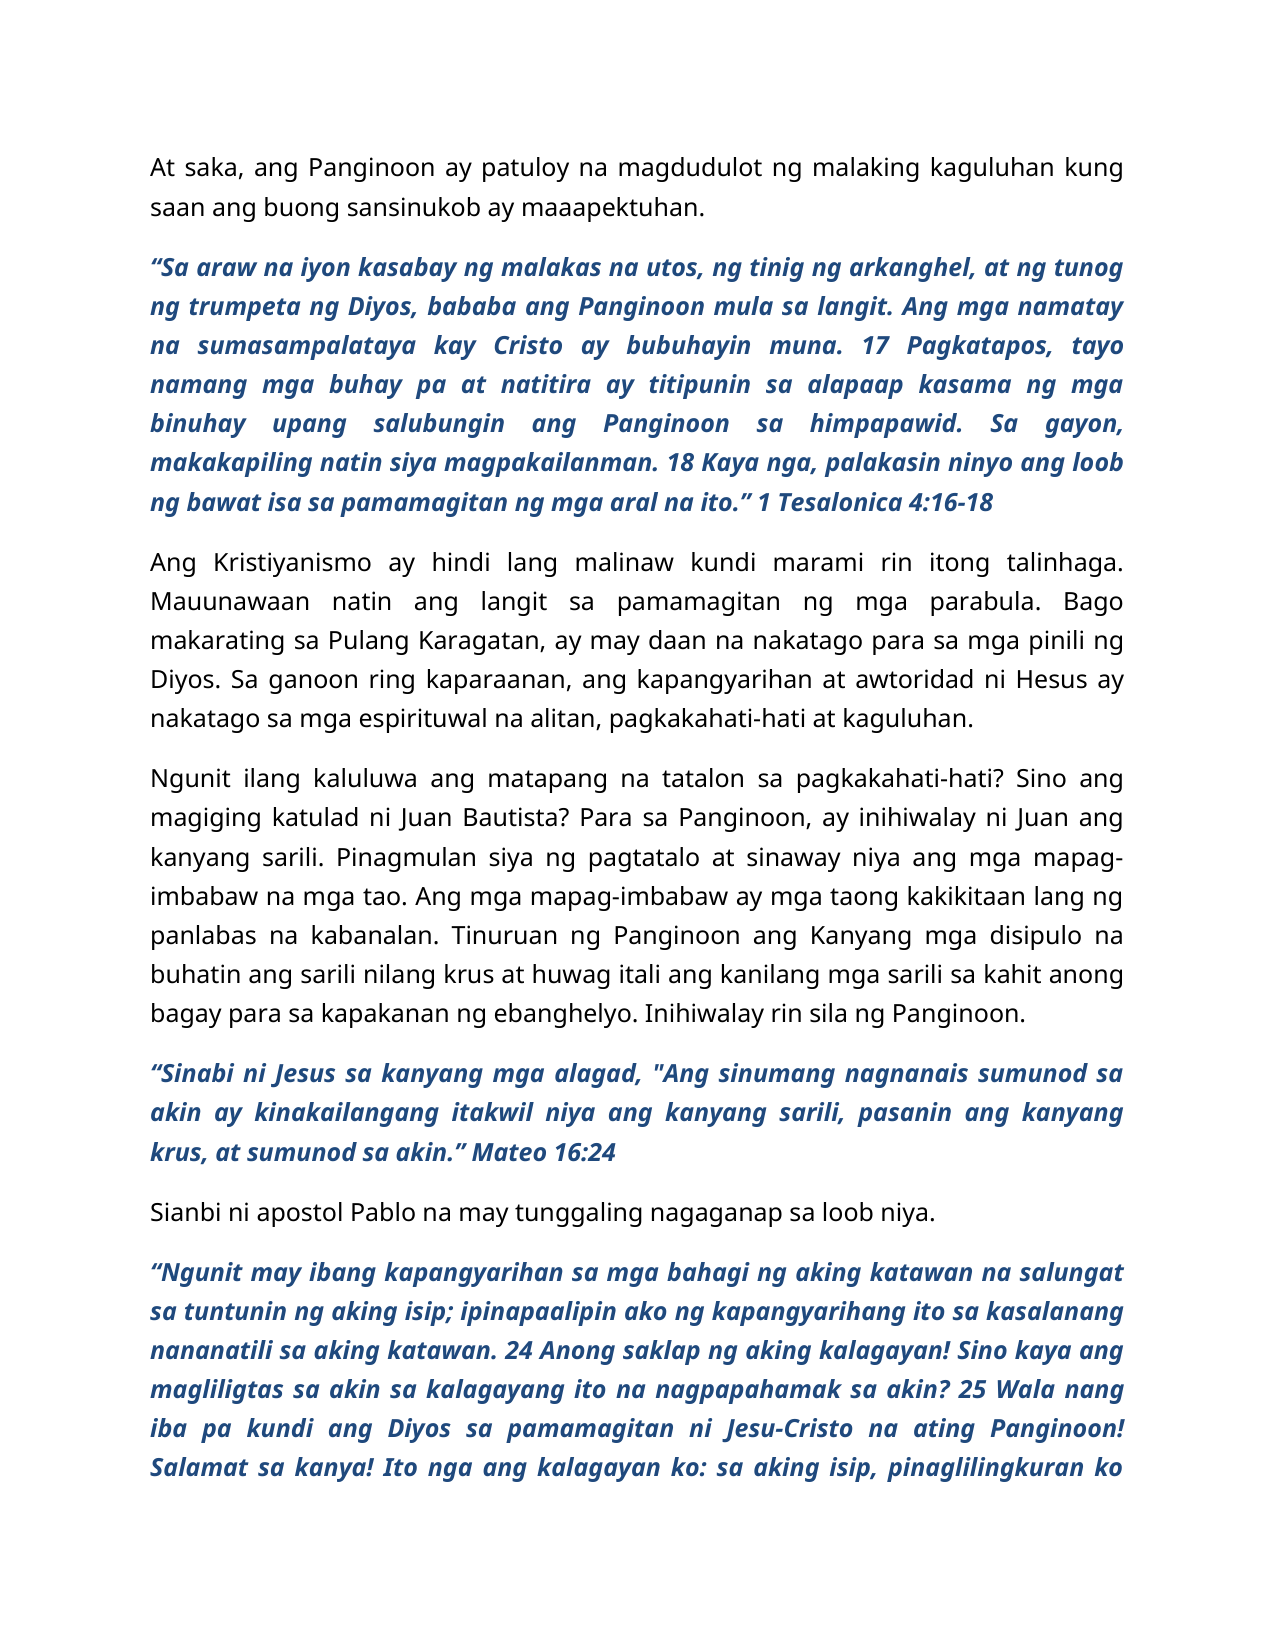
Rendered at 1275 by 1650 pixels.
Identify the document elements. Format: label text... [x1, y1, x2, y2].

text At saka, ang Panginoon ay patuloy na magdudulot ng malaking kaguluhan kung saan ang buong sansinukob ay maaapektuhan. [150, 150, 1125, 223]
text Ang Kristiyanismo ay hindi lang malinaw kundi marami rin itong talinhaga. Mauunawaan natin ang langit sa pamamagitan ng mga parabula. Bago makarating sa Pulang Karagatan, ay may daan na nakatago para sa mga pinili ng Diyos. Sa ganoon ring kaparaanan, ang kapangyarihan at awtoridad ni Hesus ay nakatago sa mga espirituwal na alitan, pagkakahati-hati at kaguluhan. [150, 544, 1125, 735]
text Ngunit ilang kaluluwa ang matapang na tatalon sa pagkakahati-hati? Sino ang magiging katulad ni Juan Bautista? Para sa Panginoon, ay inihiwalay ni Juan ang kanyang sarili. Pinagmulan siya ng pagtatalo at sinaway niya ang mga mapag-imbabaw na mga tao. Ang mga mapag-imbabaw ay mga taong kakikitaan lang ng panlabas na kabanalan. Tinuruan ng Panginoon ang Kanyang mga disipulo na buhatin ang sarili nilang krus at huwag itali ang kanilang mga sarili sa kahit anong bagay para sa kapakanan ng ebanghelyo. Inihiwalay rin sila ng Panginoon. [150, 761, 1125, 1030]
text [150, 1254, 1125, 1484]
text Sianbi ni apostol Pablo na may tunggaling nagaganap sa loob niya. [150, 1194, 1125, 1228]
text “Sinabi ni Jesus sa kanyang mga alagad, "Ang sinumang nagnanais sumunod sa akin ay kinakailangang itakwil niya ang kanyang sarili, pasanin ang kanyang krus, at sumunod sa akin.” Mateo 16:24 [150, 1056, 1125, 1168]
text “Sa araw na iyon kasabay ng malakas na utos, ng tinig ng arkanghel, at ng tunog ng trumpeta ng Diyos, bababa ang Panginoon mula sa langit. Ang mga namatay na sumasampalataya kay Cristo ay bubuhayin muna. 17 Pagkatapos, tayo namang mga buhay pa at natitira ay titipunin sa alapaap kasama ng mga binuhay upang salubungin ang Panginoon sa himpapawid. Sa gayon, makakapiling natin siya magpakailanman. 18 Kaya nga, palakasin ninyo ang loob ng bawat isa sa pamamagitan ng mga aral na ito.” 1 Tesalonica 4:16-18 [150, 249, 1125, 518]
